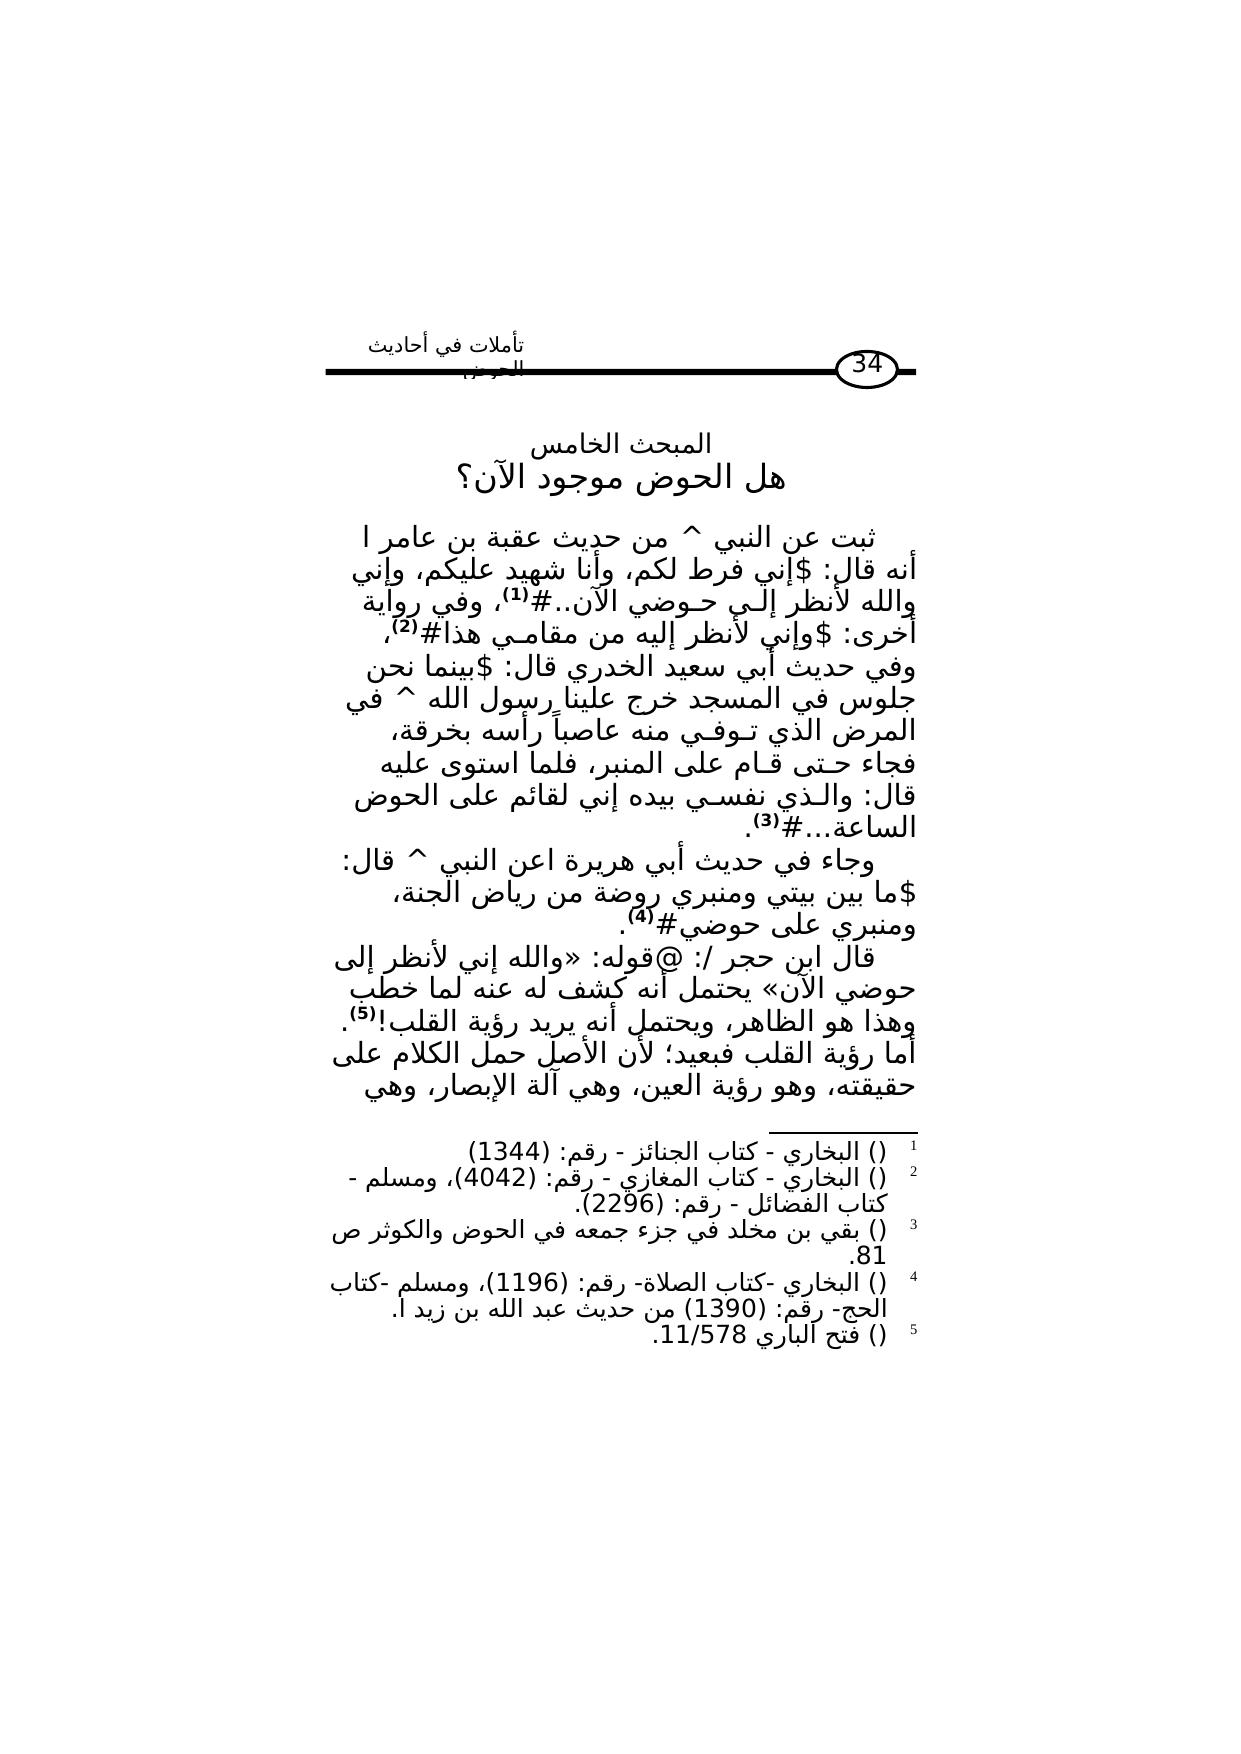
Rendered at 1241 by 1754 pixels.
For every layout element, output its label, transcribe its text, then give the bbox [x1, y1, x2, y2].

text وجاء في حديث أبي هريرة اعن النبي ^ قال: $ما بين بيتي ومنبري روضة من رياض الجنة، ومنبري على حوضي#(). [325, 844, 917, 941]
text قال ابن حجر /: @قوله: «والله إني لأنظر إلى حوضي الآن» يحتمل أنه كشف له عنه لما خطب وهذا هو الظاهر، ويحتمل أنه يريد رؤية القلب!(). أما رؤية القلب فبعيد؛ لأن الأصل حمل الكلام على حقيقته، وهو رؤية العين، وهي آلة الإبصار، وهي جائزة عقلاً مع ما صح شرعاً، فيكون الحديث من أعلام النبوة، وخاصة أنها جاءت مقرونة (بإلى) الدالة على أن الرؤية للعين الباصرة()، مع ما ذُكر في الحديث من المؤكدات من القسم والنون المؤكدة واللام، وهذا هو الذي رجحه العيني حيث قال: @وفيه أن الحوض مخلوق موجود اليوم وأنه حقيقي، وفيه معجزة للنبي ^ حيث نظر إليه في الدنيا وأخبر عنه!() والله أعلم. [325, 941, 917, 1103]
text ثبت عن النبي ^ من حديث عقبة بن عامر ا أنه قال: $إني فرط لكم، وأنا شهيد عليكم، وإني والله لأنظر إلـى حـوضي الآن..#()، وفي رواية أخرى: $وإني لأنظر إليه من مقامـي هذا#()، وفي حديث أبي سعيد الخدري قال: $بينما نحن جلوس في المسجد خرج علينا رسول الله ^ في المرض الذي تـوفـي منه عاصباً رأسه بخرقة، فجاء حـتى قـام على المنبر، فلما استوى عليه قال: والـذي نفسـي بيده إني لقائم على الحوض الساعة...#(). [325, 522, 917, 844]
text المبحث الخامس هل الحوض موجود الآن؟ [325, 430, 917, 497]
